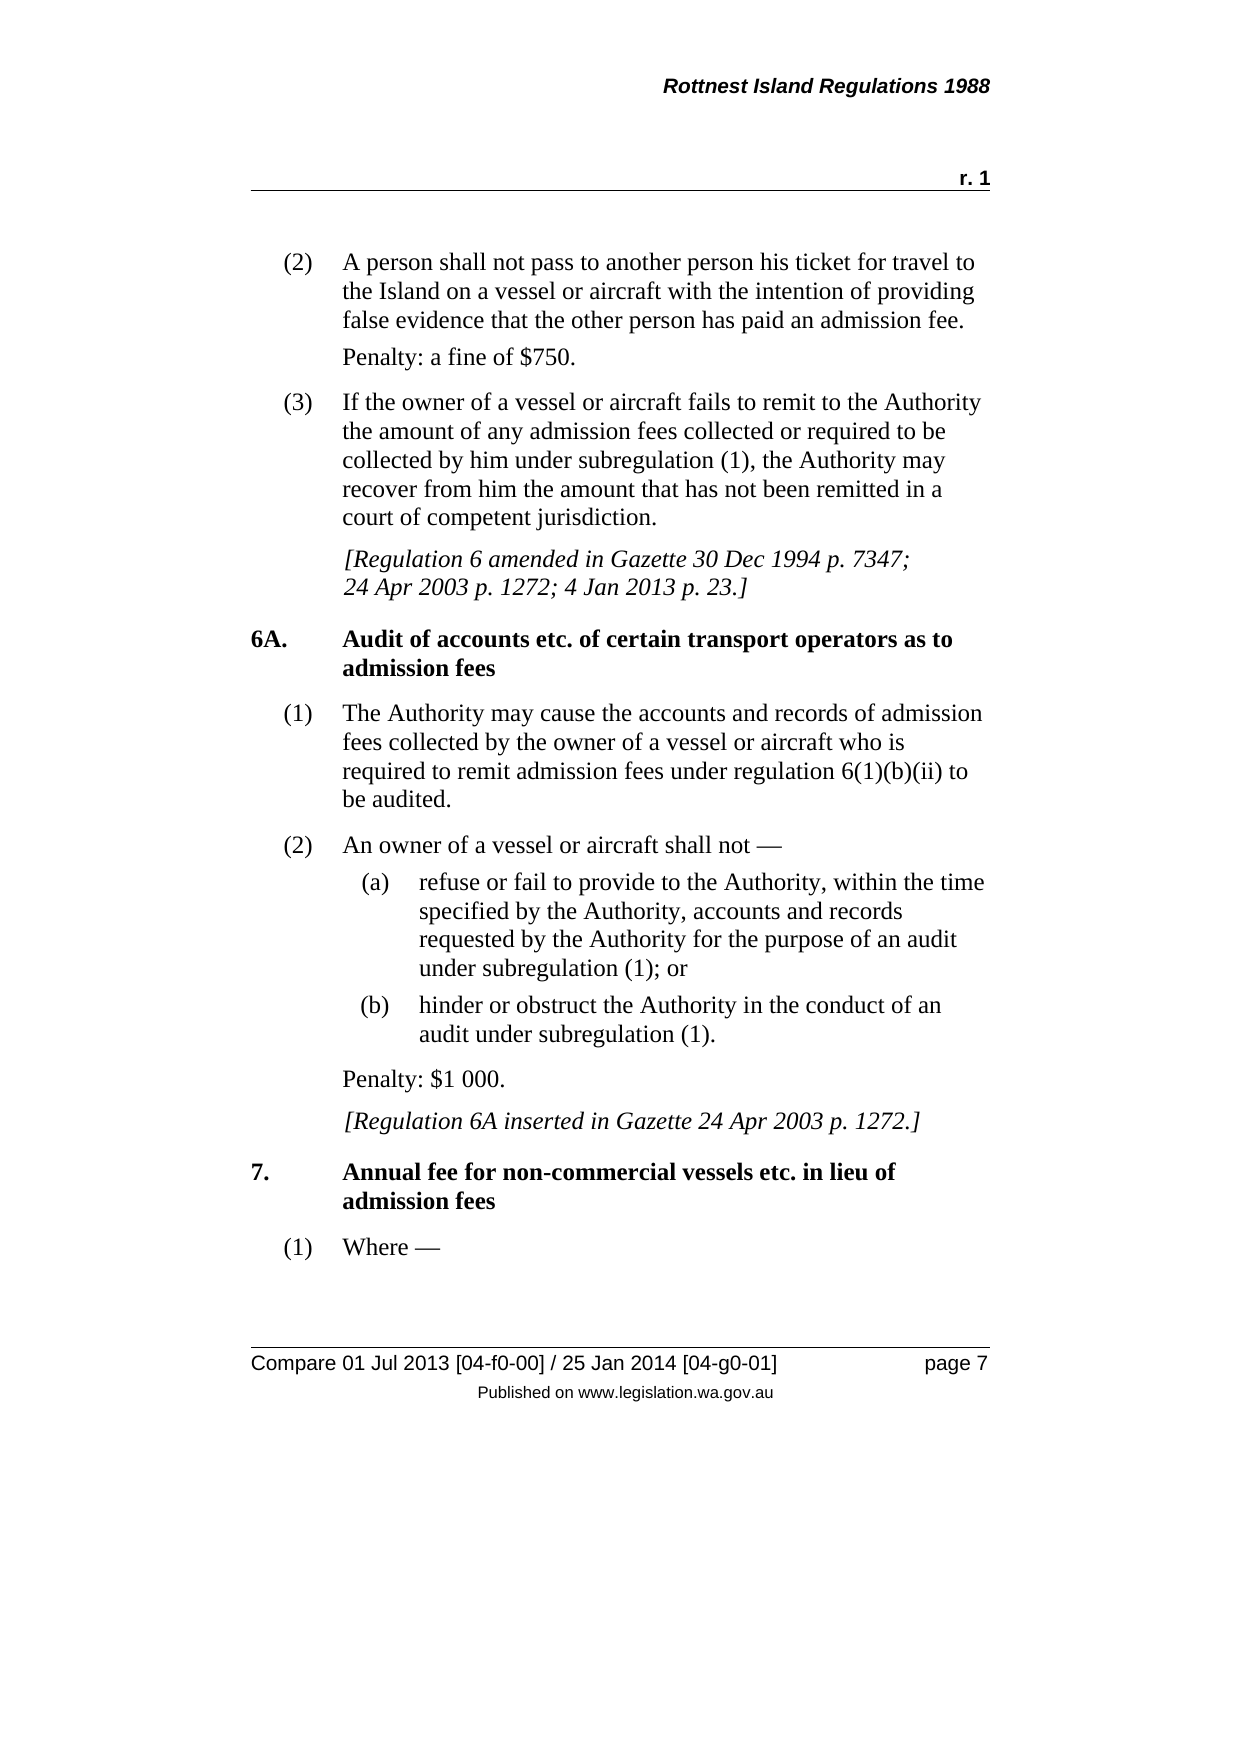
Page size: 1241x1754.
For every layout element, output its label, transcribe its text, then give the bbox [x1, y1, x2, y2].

text (2) An owner of a vessel or aircraft shall not — [251, 830, 990, 859]
text (a) refuse or fail to provide to the Authority, within the time specified by the Authority, accounts and records requested by the Authority for the purpose of an audit under subregulation (1); or [251, 867, 990, 982]
text Penalty: a fine of $750. [251, 342, 990, 371]
text (3) If the owner of a vessel or aircraft fails to remit to the Authority the amount of any admission fees collected or required to be collected by him under subregulation (1), the Authority may recover from him the amount that has not been remitted in a court of competent jurisdiction. [251, 387, 990, 531]
text [Regulation 6 amended in Gazette 30 Dec 1994 p. 7347; 24 Apr 2003 p. 1272; 4 Jan 2013 p. 23.] [251, 544, 990, 601]
subtitle 7. Annual fee for non-commercial vessels etc. in lieu of admission fees [251, 1157, 990, 1215]
text (2) A person shall not pass to another person his ticket for travel to the on a vessel or aircraft with the intention of providing false evidence that the other person has paid an admission fee. [251, 247, 990, 334]
subtitle 6A. Audit of accounts etc. of certain transport operators as to admission fees [251, 624, 990, 682]
text [Regulation 6A inserted in Gazette 24 Apr 2003 p. 1272.] [251, 1106, 990, 1134]
text (b) hinder or obstruct the Authority in the conduct of an audit under subregulation (1). [251, 990, 990, 1048]
text Penalty: $1 000. [251, 1064, 990, 1093]
text (1) Where — [251, 1232, 990, 1260]
text (1) The Authority may cause the accounts and records of admission fees collected by the owner of a vessel or aircraft who is required to remit admission fees under regulation 6(1)(b)(ii) to be audited. [251, 698, 990, 813]
